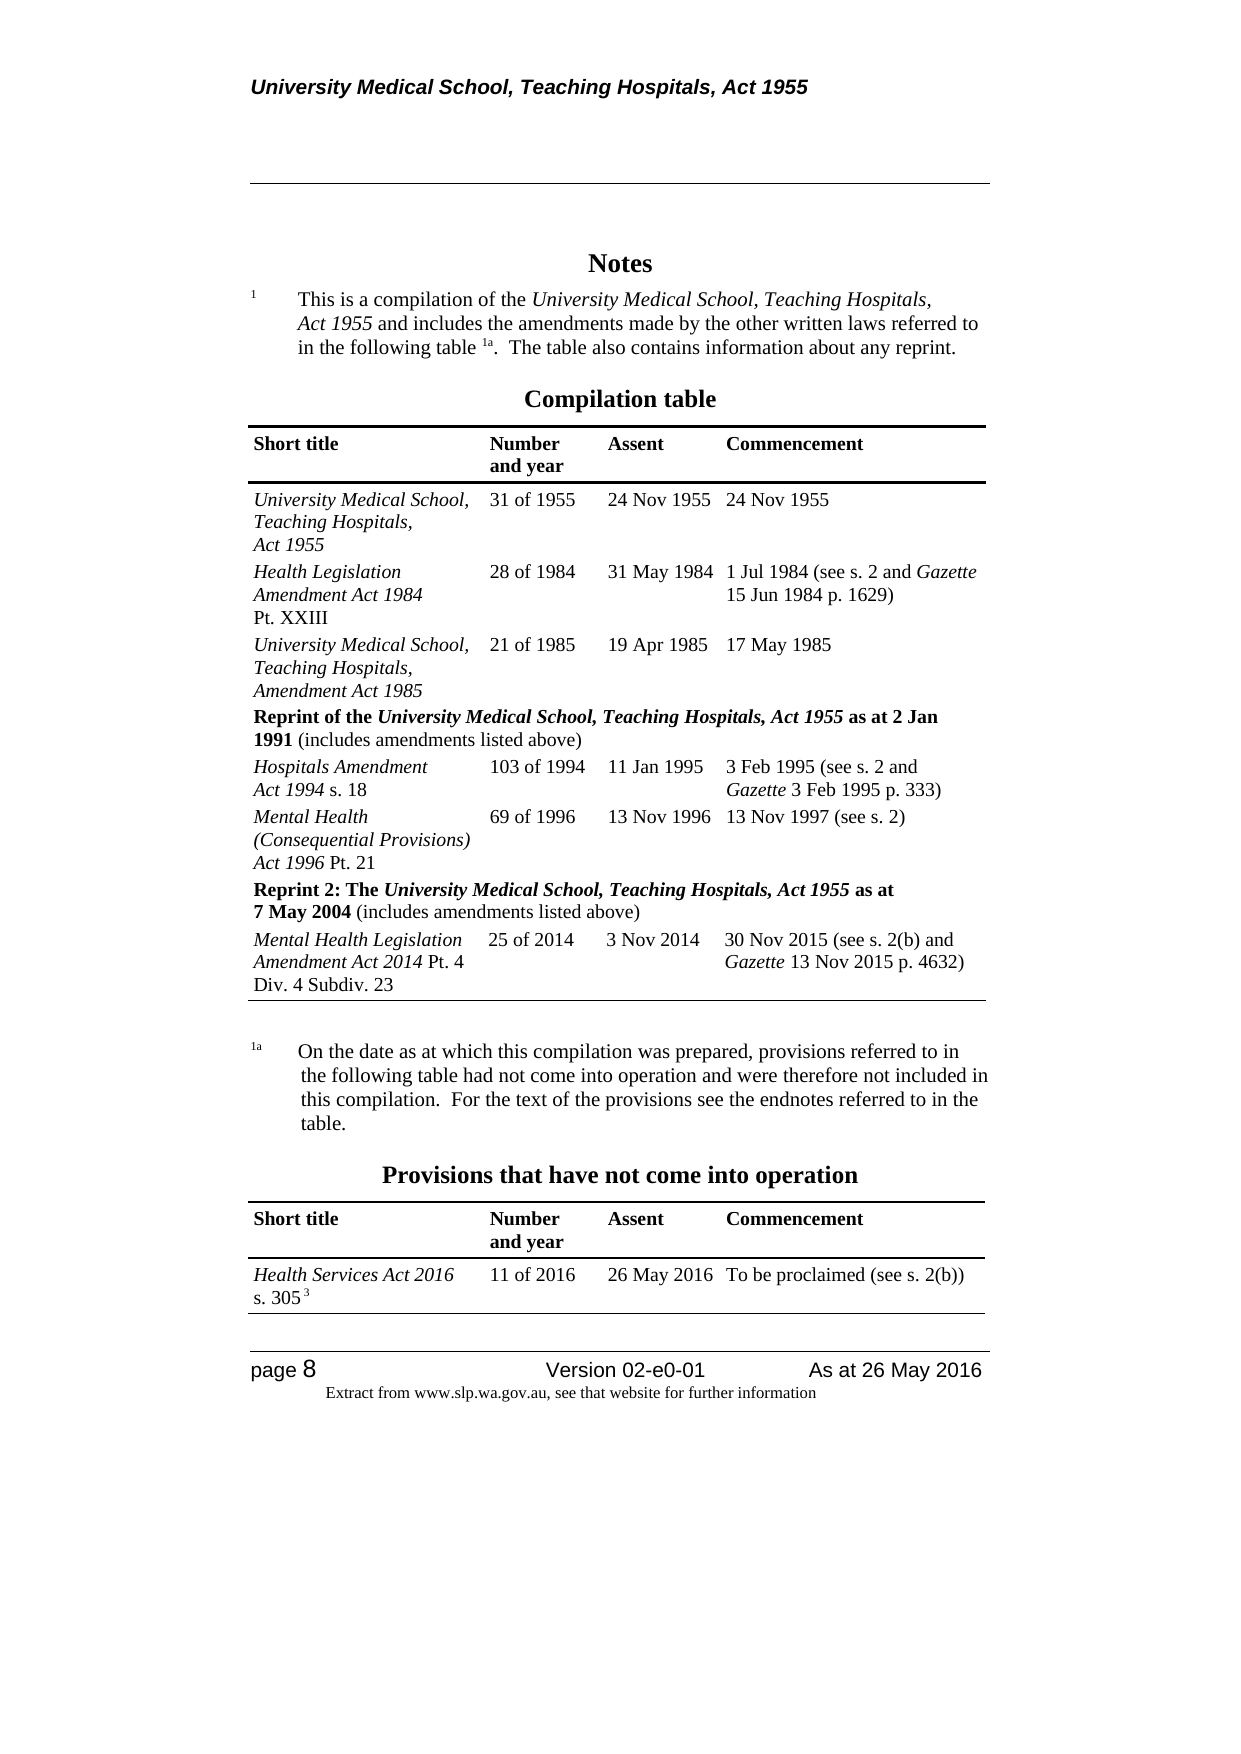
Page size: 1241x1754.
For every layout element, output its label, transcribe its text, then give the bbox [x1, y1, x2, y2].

table_cell Health Services Act 2016 s. 305 3 [248, 1259, 484, 1313]
table_cell 24 Nov 1955 [602, 484, 720, 556]
table_cell 31 of 1955 [484, 484, 602, 556]
table_cell 31 May 1984 [602, 556, 720, 629]
table_cell 13 Nov 1996 [602, 801, 720, 873]
table_header Commencement [720, 1203, 985, 1257]
table_cell 3 Nov 2014 [600, 923, 718, 1000]
table_cell Hospitals Amendment Act 1994 s. 18 [248, 751, 484, 801]
table_cell Mental Health Legislation Amendment Act 2014 Pt. 4 Div. 4 Subdiv. 23 [248, 923, 482, 1000]
table_cell 11 Jan 1995 [602, 751, 720, 801]
table_cell Reprint 2: The University Medical School, Teaching Hospitals, Act 1955 as at 7 May 2004 (includes amendments listed above) [248, 874, 986, 923]
table_cell University Medical School, Teaching Hospitals, Amendment Act 1985 [248, 629, 484, 701]
table_cell To be proclaimed (see s. 2(b)) [720, 1259, 985, 1313]
table_cell Reprint of the University Medical School, Teaching Hospitals, Act 1955 as at 2 Jan 1991 (includes amendments listed above) [248, 701, 986, 751]
table_cell 26 May 2016 [602, 1259, 720, 1313]
table_cell 30 Nov 2015 (see s. 2(b) and Gazette 13 Nov 2015 p. 4632) [719, 923, 986, 1000]
table_cell 103 of 1994 [484, 751, 602, 801]
table_cell 13 Nov 1997 (see s. 2) [720, 801, 986, 873]
table_cell Health Legislation Amendment Act 1984 Pt. XXIII [248, 556, 484, 629]
table_cell 11 of 2016 [484, 1259, 602, 1313]
subtitle Compilation table [250, 384, 990, 413]
table_cell 19 Apr 1985 [602, 629, 720, 701]
table_cell 1 Jul 1984 (see s. 2 and Gazette 15 Jun 1984 p. 1629) [720, 556, 986, 629]
table_cell 28 of 1984 [484, 556, 602, 629]
table_cell 25 of 2014 [482, 923, 600, 1000]
table_header Number and year [484, 428, 602, 481]
table_cell 24 Nov 1955 [720, 484, 986, 556]
subtitle Provisions that have not come into operation [250, 1160, 990, 1189]
table_cell 3 Feb 1995 (see s. 2 and Gazette 3 Feb 1995 p. 333) [720, 751, 986, 801]
table_cell 69 of 1996 [484, 801, 602, 873]
table_header Commencement [720, 428, 986, 481]
text 1a On the date as at which this compilation was prepared, provisions referred to in the following table had not come into operation and were therefore not included in this compilation. For the text of the provisions see the endnotes referred to in the table. [250, 1039, 990, 1135]
table_header Assent [602, 428, 720, 481]
table_header Short title [248, 428, 484, 481]
table_header Assent [602, 1203, 720, 1257]
text 1 This is a compilation of the University Medical School, Teaching Hospitals, Act 1955 and includes the amendments made by the other written laws referred to in the following table 1a. The table also contains information about any reprint. [250, 287, 990, 359]
table_header Short title [248, 1203, 484, 1257]
table_cell 17 May 1985 [720, 629, 986, 701]
table_cell 21 of 1985 [484, 629, 602, 701]
table_cell Mental Health (Consequential Provisions) Act 1996 Pt. 21 [248, 801, 484, 873]
table_cell University Medical School, Teaching Hospitals, Act 1955 [248, 484, 484, 556]
table_header Number and year [484, 1203, 602, 1257]
subtitle Notes [250, 247, 990, 279]
